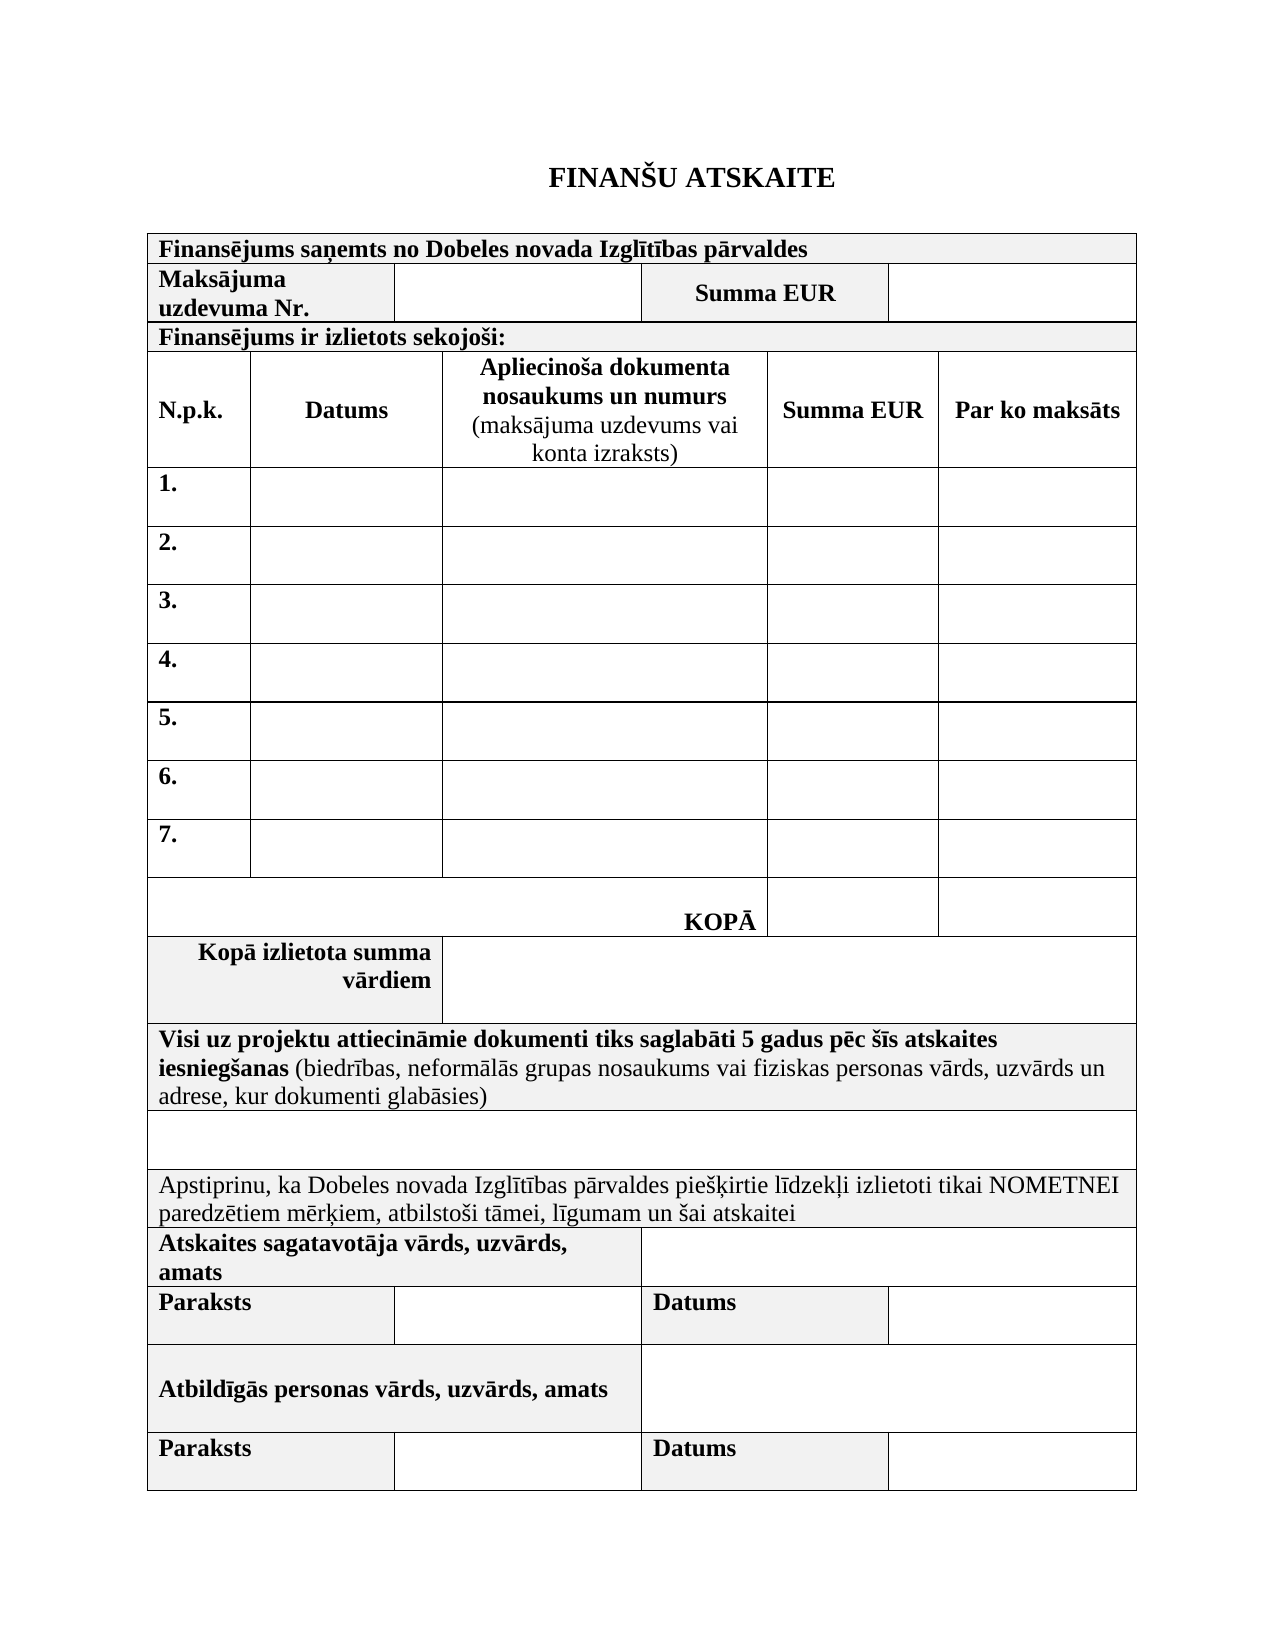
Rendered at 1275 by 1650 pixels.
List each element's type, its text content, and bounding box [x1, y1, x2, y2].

table_cell [768, 527, 938, 584]
table_cell [395, 1287, 641, 1344]
table_cell [939, 644, 1136, 701]
table_cell [251, 644, 442, 701]
table_cell [395, 264, 641, 321]
table_cell Apstiprinu, ka Dobeles novada Izglītības pārvaldes piešķirtie līdzekļi izlietoti tikai NOMETNEI paredzētiem mērķiem, atbilstoši tāmei, līgumam un šai atskaitei [148, 1170, 1136, 1227]
table_cell [939, 585, 1136, 643]
table_cell [768, 644, 938, 701]
table_cell 4. [148, 644, 250, 701]
table_cell [939, 820, 1136, 877]
table_cell [889, 1287, 1136, 1344]
table_cell [939, 703, 1136, 760]
table_cell Atbildīgās personas vārds, uzvārds, amats [148, 1345, 641, 1432]
table_cell [768, 761, 938, 818]
table_cell Finansējums ir izlietots sekojoši: [148, 323, 1136, 351]
table_cell Datums [642, 1433, 888, 1490]
table_cell Maksājuma uzdevuma Nr. [148, 264, 394, 321]
table_cell [889, 264, 1136, 321]
table_cell [395, 1433, 641, 1490]
table_header Finansējums saņemts no Dobeles novada Izglītības pārvaldes [148, 234, 1136, 263]
table_cell [768, 468, 938, 526]
table_cell Summa EUR [768, 352, 938, 467]
table_cell [768, 820, 938, 877]
table_cell Datums [642, 1287, 888, 1344]
table_cell 1. [148, 468, 250, 526]
table_cell [939, 761, 1136, 818]
table_cell [939, 878, 1136, 936]
table_cell [148, 1111, 1136, 1169]
table_cell [889, 1433, 1136, 1490]
table_cell Paraksts [148, 1433, 394, 1490]
table_cell [768, 585, 938, 643]
table_cell [251, 761, 442, 818]
table_cell KOPĀ [148, 878, 767, 936]
table_cell [443, 585, 767, 643]
table_cell [443, 937, 1136, 1023]
table_cell 5. [148, 703, 250, 760]
table_cell [443, 527, 767, 584]
table_cell [251, 585, 442, 643]
table_cell [768, 878, 938, 936]
table_cell [251, 820, 442, 877]
table_cell Kopā izlietota summa vārdiem [148, 937, 442, 1023]
table_cell 2. [148, 527, 250, 584]
table_cell [251, 703, 442, 760]
table_cell [443, 820, 767, 877]
table_cell [768, 703, 938, 760]
table_cell [939, 468, 1136, 526]
table_cell Paraksts [148, 1287, 394, 1344]
table_cell [443, 703, 767, 760]
table_cell [251, 527, 442, 584]
table_cell 6. [148, 761, 250, 818]
table_cell 3. [148, 585, 250, 643]
table_cell 7. [148, 820, 250, 877]
table_cell Par ko maksāts [939, 352, 1136, 467]
table_cell N.p.k. [148, 352, 250, 467]
table_cell [251, 468, 442, 526]
table_cell [642, 1345, 1136, 1432]
table_cell Summa EUR [642, 264, 888, 321]
table_cell Visi uz projektu attiecināmie dokumenti tiks saglabāti 5 gadus pēc šīs atskaites iesniegšanas (biedrības, neformālās grupas nosaukums vai fiziskas personas vārds, uzvārds un adrese, kur dokumenti glabāsies) [148, 1024, 1136, 1110]
table_cell Atskaites sagatavotāja vārds, uzvārds, amats [148, 1228, 641, 1286]
table_cell Apliecinoša dokumenta nosaukums un numurs (maksājuma uzdevums vai konta izraksts) [443, 352, 767, 467]
table_cell [642, 1228, 1136, 1286]
table_cell [443, 644, 767, 701]
table_cell Datums [251, 352, 442, 467]
table_cell [939, 527, 1136, 584]
table_cell [443, 468, 767, 526]
table_cell [443, 761, 767, 818]
text FINANŠU ATSKAITE [150, 160, 1234, 194]
